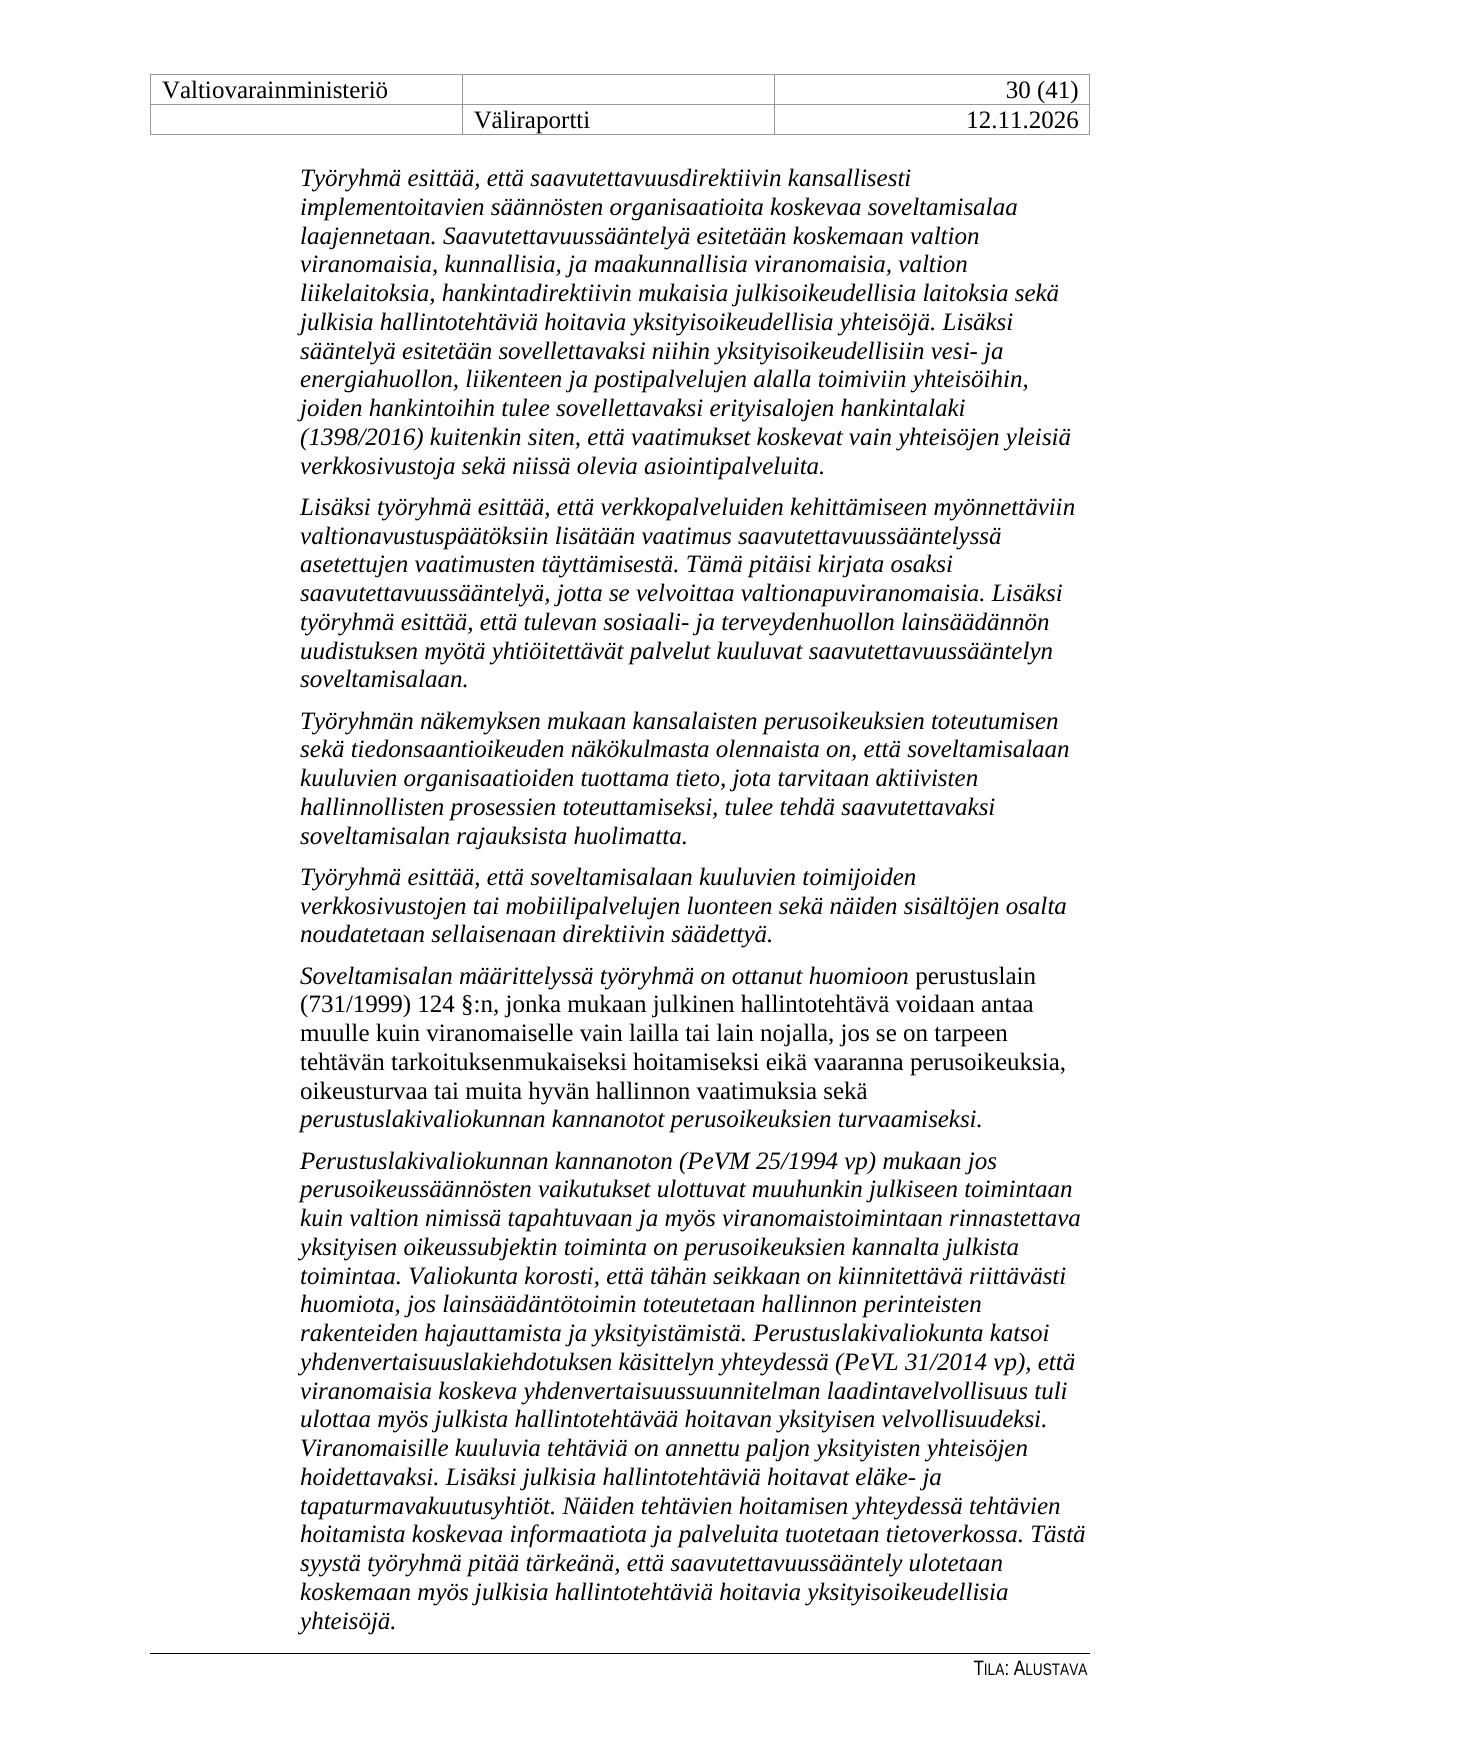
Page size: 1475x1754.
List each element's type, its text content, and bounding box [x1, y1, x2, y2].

text Työryhmä esittää, että soveltamisalaan kuuluvien toimijoiden verkkosivustojen tai mobiilipalvelujen luonteen sekä näiden sisältöjen osalta noudatetaan sellaisenaan direktiivin säädettyä. [300, 862, 1090, 948]
text Työryhmän näkemyksen mukaan kansalaisten perusoikeuksien toteutumisen sekä tiedonsaantioikeuden näkökulmasta olennaista on, että soveltamisalaan kuuluvien organisaatioiden tuottama tieto, jota tarvitaan aktiivisten hallinnollisten prosessien toteuttamiseksi, tulee tehdä saavutettavaksi soveltamisalan rajauksista huolimatta. [300, 706, 1090, 849]
text Työryhmä esittää, että saavutettavuusdirektiivin kansallisesti implementoitavien säännösten organisaatioita koskevaa soveltamisalaa laajennetaan. Saavutettavuussääntelyä esitetään koskemaan valtion viranomaisia, kunnallisia, ja maakunnallisia viranomaisia, valtion liikelaitoksia, hankintadirektiivin mukaisia julkisoikeudellisia laitoksia sekä julkisia hallintotehtäviä hoitavia yksityisoikeudellisia yhteisöjä. Lisäksi sääntelyä esitetään sovellettavaksi niihin yksityisoikeudellisiin vesi- ja energiahuollon, liikenteen ja postipalvelujen alalla toimiviin yhteisöihin, joiden hankintoihin tulee sovellettavaksi erityisalojen hankintalaki (1398/2016) kuitenkin siten, että vaatimukset koskevat vain yhteisöjen yleisiä verkkosivustoja sekä niissä olevia asiointipalveluita. [300, 163, 1090, 479]
text Soveltamisalan määrittelyssä työryhmä on ottanut huomioon perustuslain (731/1999) 124 §:n, jonka mukaan julkinen hallintotehtävä voidaan antaa muulle kuin viranomaiselle vain lailla tai lain nojalla, jos se on tarpeen tehtävän tarkoituksenmukaiseksi hoitamiseksi eikä vaaranna perusoikeuksia, oikeusturvaa tai muita hyvän hallinnon vaatimuksia sekä perustuslakivaliokunnan kannanotot perusoikeuksien turvaamiseksi. [300, 961, 1090, 1133]
text Lisäksi työryhmä esittää, että verkkopalveluiden kehittämiseen myönnettäviin valtionavustuspäätöksiin lisätään vaatimus saavutettavuussääntelyssä asetettujen vaatimusten täyttämisestä. Tämä pitäisi kirjata osaksi saavutettavuussääntelyä, jotta se velvoittaa valtionapuviranomaisia. Lisäksi työryhmä esittää, että tulevan sosiaali- ja terveydenhuollon lainsäädännön uudistuksen myötä yhtiöitettävät palvelut kuuluvat saavutettavuussääntelyn soveltamisalaan. [300, 492, 1090, 693]
text Perustuslakivaliokunnan kannanoton (PeVM 25/1994 vp) mukaan jos perusoikeussäännösten vaikutukset ulottuvat muuhunkin julkiseen toimintaan kuin valtion nimissä tapahtuvaan ja myös viranomaistoimintaan rinnastettava yksityisen oikeussubjektin toiminta on perusoikeuksien kannalta julkista toimintaa. Valiokunta korosti, että tähän seikkaan on kiinnitettävä riittävästi huomiota, jos lainsäädäntötoimin toteutetaan hallinnon perinteisten rakenteiden hajauttamista ja yksityistämistä. Perustuslakivaliokunta katsoi yhdenvertaisuuslakiehdotuksen käsittelyn yhteydessä (PeVL 31/2014 vp), että viranomaisia koskeva yhdenvertaisuussuunnitelman laadintavelvollisuus tuli ulottaa myös julkista hallintotehtävää hoitavan yksityisen velvollisuudeksi. Viranomaisille kuuluvia tehtäviä on annettu paljon yksityisten yhteisöjen hoidettavaksi. Lisäksi julkisia hallintotehtäviä hoitavat eläke- ja tapaturmavakuutusyhtiöt. Näiden tehtävien hoitamisen yhteydessä tehtävien hoitamista koskevaa informaatiota ja palveluita tuotetaan tietoverkossa. Tästä syystä työryhmä pitää tärkeänä, että saavutettavuussääntely ulotetaan koskemaan myös julkisia hallintotehtäviä hoitavia yksityisoikeudellisia yhteisöjä. [300, 1146, 1090, 1634]
